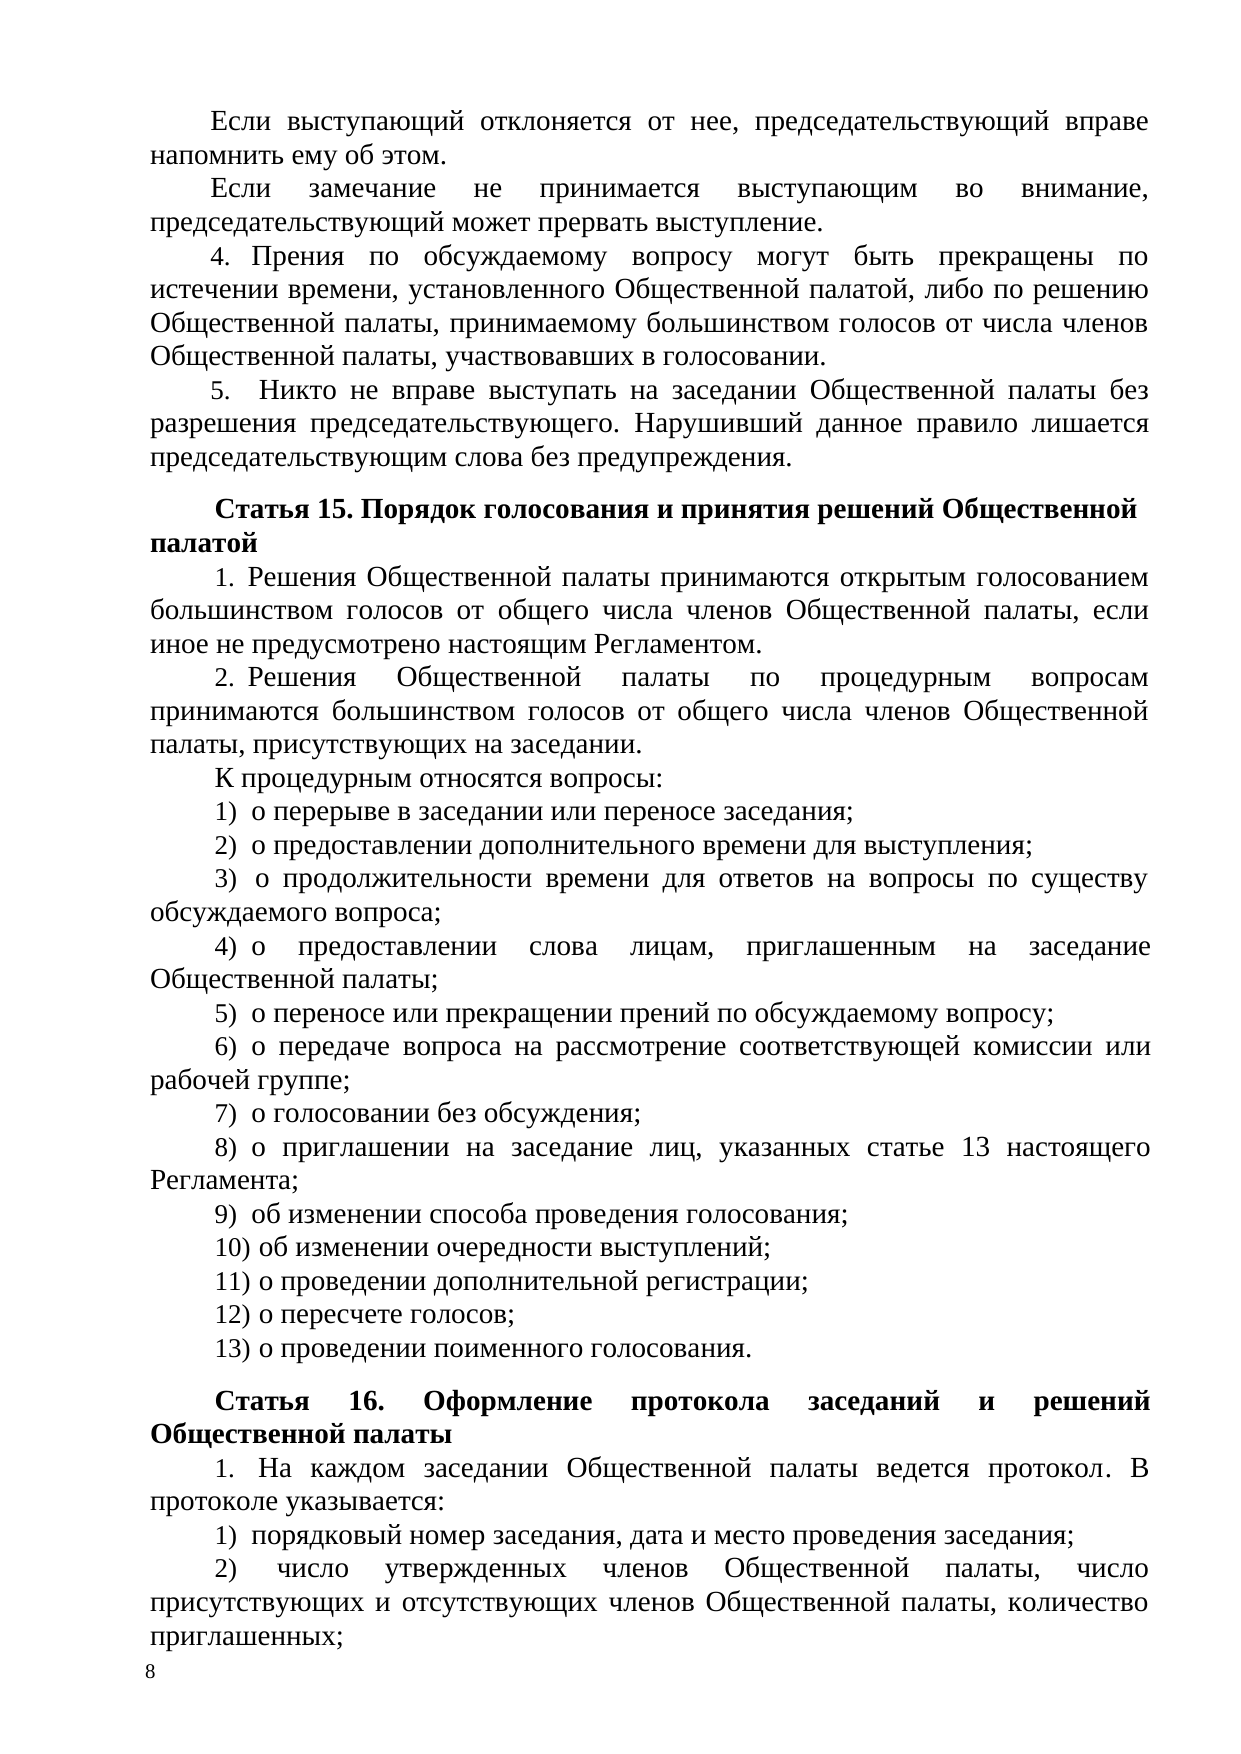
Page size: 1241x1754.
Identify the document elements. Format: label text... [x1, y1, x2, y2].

list о проведении поименного голосования. [150, 1330, 1152, 1364]
list Решения Общественной палаты по процедурным вопросам принимаются большинством голосов от общего числа членов Общественной палаты, присутствующих на заседании. [150, 659, 1149, 760]
list о предоставлении слова лицам, приглашенным на заседание Общественной палаты; [150, 928, 1152, 995]
text Статья 15. Порядок голосования и принятия решений Общественной палатой [150, 492, 1152, 559]
list о перерыве в заседании или переносе заседания; [150, 793, 1152, 827]
list число утвержденных членов Общественной палаты, число присутствующих и отсутствующих членов Общественной палаты, количество приглашенных; [150, 1551, 1149, 1651]
list о продолжительности времени для ответов на вопросы по существу обсуждаемого вопроса; [150, 861, 1149, 928]
text Если выступающий отклоняется от нее, председательствующий вправе напомнить ему об этом. [150, 103, 1149, 171]
text К процедурным относятся вопросы: [150, 760, 1152, 793]
text Статья 16. Оформление протокола заседаний и решений Общественной палаты [150, 1383, 1152, 1450]
text Если замечание не принимается выступающим во внимание, председательствующий может прервать выступление. [150, 171, 1149, 238]
list Никто не вправе выступать на заседании Общественной палаты без разрешения председательствующего. Нарушивший данное правило лишается председательствующим слова без предупреждения. [150, 372, 1149, 472]
list об изменении очередности выступлений; [150, 1229, 1152, 1263]
list о проведении дополнительной регистрации; [150, 1263, 1152, 1297]
list порядковый номер заседания, дата и место проведения заседания; [150, 1517, 1152, 1551]
list Прения по обсуждаемому вопросу могут быть прекращены по истечении времени, установленного Общественной палатой, либо по решению Общественной палаты, принимаемому большинством голосов от числа членов Общественной палаты, участвовавших в голосовании. [150, 238, 1149, 372]
list о приглашении на заседание лиц, указанных статье 13 настоящего Регламента; [150, 1129, 1152, 1196]
list о переносе или прекращении прений по обсуждаемому вопросу; [150, 995, 1152, 1028]
list На каждом заседании Общественной палаты ведется протокол. В протоколе указывается: [150, 1450, 1149, 1517]
list Решения Общественной палаты принимаются открытым голосованием большинством голосов от общего числа членов Общественной палаты, если иное не предусмотрено настоящим Регламентом. [150, 559, 1149, 659]
list о пересчете голосов; [150, 1297, 1152, 1330]
list о предоставлении дополнительного времени для выступления; [150, 827, 1152, 861]
list о голосовании без обсуждения; [150, 1095, 1152, 1129]
list о передаче вопроса на рассмотрение соответствующей комиссии или рабочей группе; [150, 1028, 1152, 1095]
list об изменении способа проведения голосования; [150, 1196, 1152, 1229]
